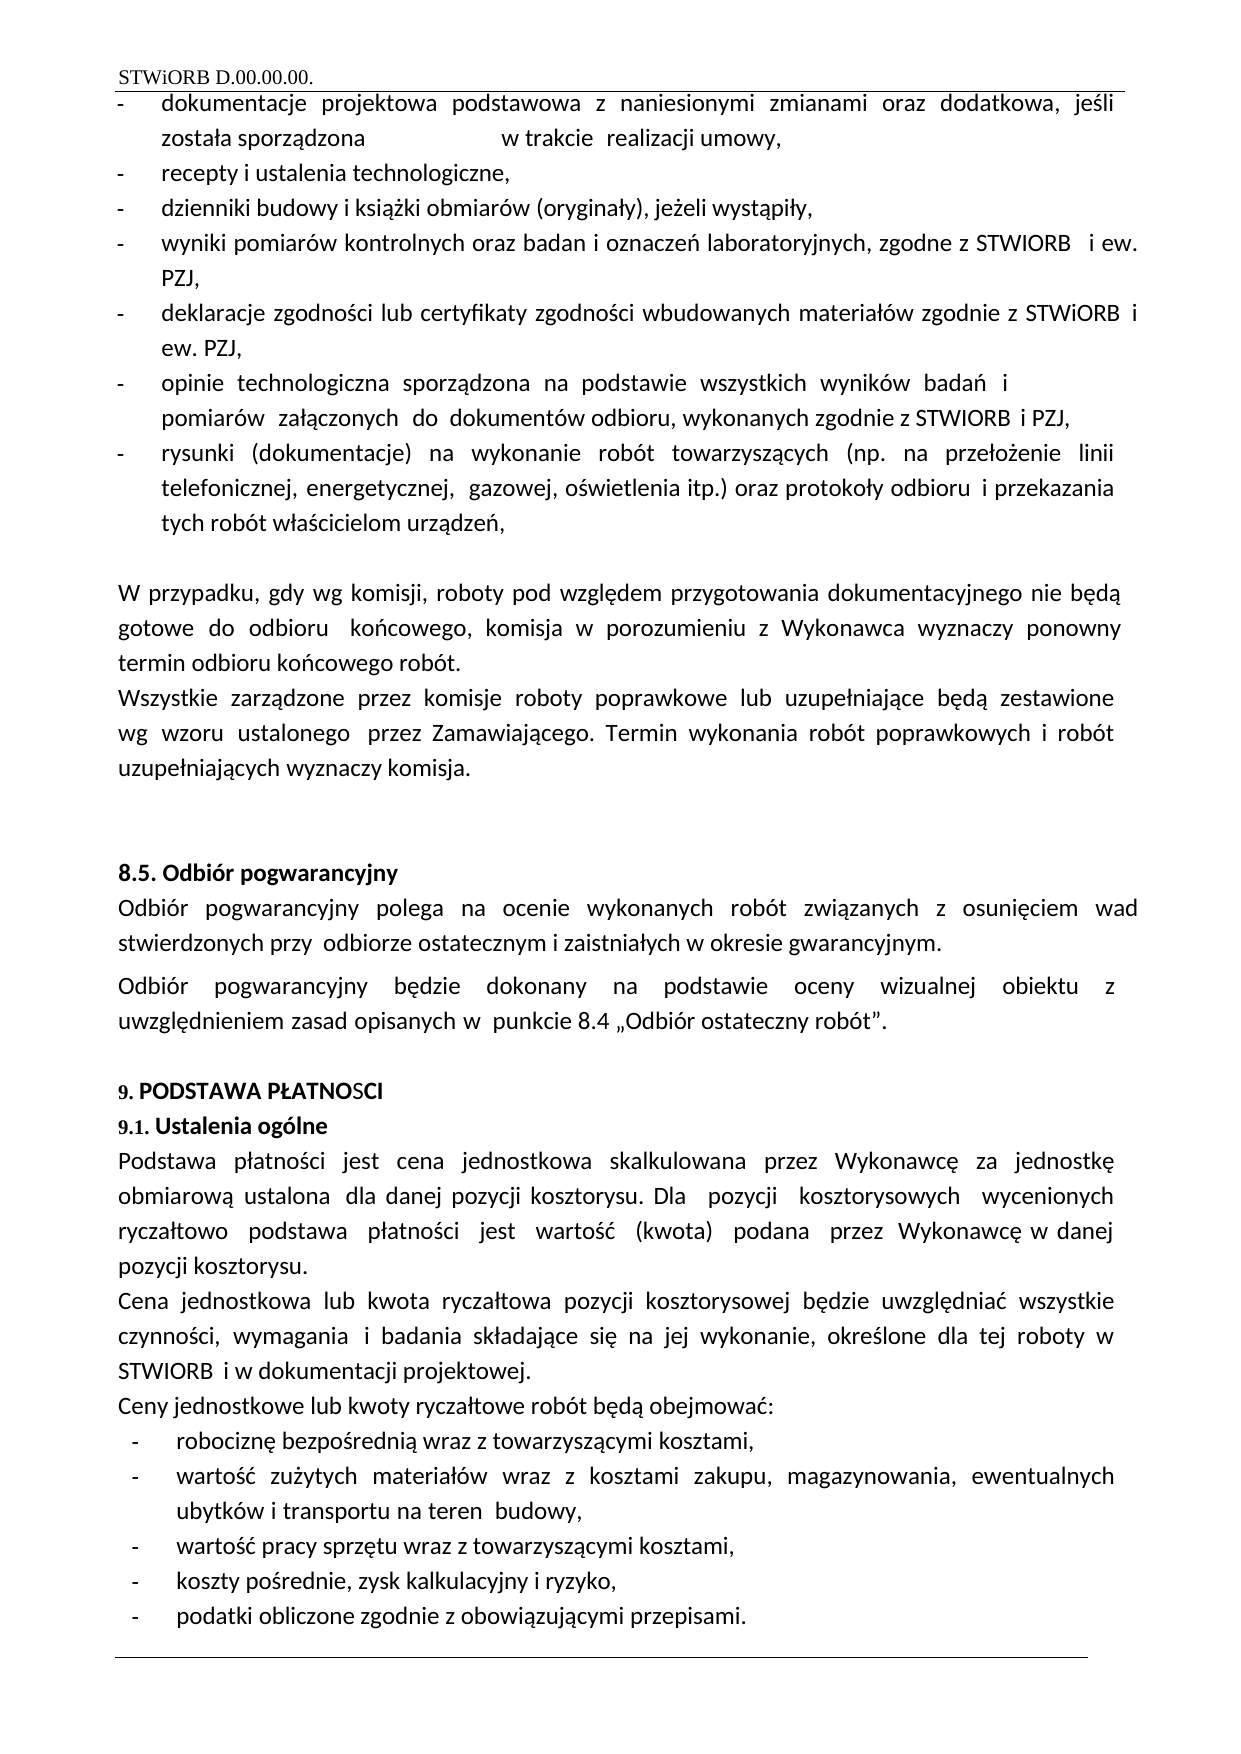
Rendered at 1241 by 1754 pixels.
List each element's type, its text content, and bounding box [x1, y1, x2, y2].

list koszty pośrednie, zysk kalkulacyjny i ryzyko, [132, 1565, 1138, 1596]
text Wszystkie zarządzone przez komisje roboty poprawkowe lub uzupełniające będą zestawione wg wzoru ustalonego przez Zamawiającego. Termin wykonania robót poprawkowych i robót uzupełniających wyznaczy komisja. [118, 682, 1114, 783]
list Ustalenia ogólne [118, 1110, 1138, 1141]
list wartość zużytych materiałów wraz z kosztami zakupu, magazynowania, ewentualnych ubytków i transportu na teren budowy, [132, 1460, 1114, 1526]
subtitle PODSTAWA PŁATNOSCI [118, 1075, 1138, 1106]
list wyniki pomiarów kontrolnych oraz badan i oznaczeń laboratoryjnych, zgodne z STWIORB i ew. PZJ, [117, 227, 1138, 293]
list recepty i ustalenia technologiczne, [117, 157, 1138, 188]
text Podstawa płatności jest cena jednostkowa skalkulowana przez Wykonawcę za jednostkę obmiarową ustalona dla danej pozycji kosztorysu. Dla pozycji kosztorysowych wycenionych ryczałtowo podstawa płatności jest wartość (kwota) podana przez Wykonawcę w danej pozycji kosztorysu. [118, 1145, 1114, 1281]
list deklaracje zgodności lub certyfikaty zgodności wbudowanych materiałów zgodnie z STWiORB i ew. PZJ, [117, 297, 1138, 363]
subtitle 8.5. Odbiór pogwarancyjny [118, 858, 1138, 888]
list robociznę bezpośrednią wraz z towarzyszącymi kosztami, [132, 1425, 1138, 1456]
text Cena jednostkowa lub kwota ryczałtowa pozycji kosztorysowej będzie uwzględniać wszystkie czynności, wymagania i badania składające się na jej wykonanie, określone dla tej roboty w STWIORB i w dokumentacji projektowej. [118, 1285, 1114, 1386]
list dokumentacje projektowa podstawowa z naniesionymi zmianami oraz dodatkowa, jeśli została sporządzona w trakcie realizacji umowy, [117, 87, 1114, 153]
text Ceny jednostkowe lub kwoty ryczałtowe robót będą obejmować: [118, 1390, 1138, 1421]
list rysunki (dokumentacje) na wykonanie robót towarzyszących (np. na przełożenie linii telefonicznej, energetycznej, gazowej, oświetlenia itp.) oraz protokoły odbioru i przekazania tych robót właścicielom urządzeń, [117, 437, 1114, 538]
text Odbiór pogwarancyjny polega na ocenie wykonanych robót związanych z osunięciem wad stwierdzonych przy odbiorze ostatecznym i zaistniałych w okresie gwarancyjnym. [118, 893, 1138, 958]
list dzienniki budowy i książki obmiarów (oryginały), jeżeli wystąpiły, [117, 192, 1138, 223]
list opinie technologiczna sporządzona na podstawie wszystkich wyników badań i pomiarów załączonych do dokumentów odbioru, wykonanych zgodnie z STWIORB i PZJ, [117, 367, 1122, 433]
text W przypadku, gdy wg komisji, roboty pod względem przygotowania dokumentacyjnego nie będą gotowe do odbioru końcowego, komisja w porozumieniu z Wykonawca wyznaczy ponowny termin odbioru końcowego robót. [118, 577, 1122, 678]
list podatki obliczone zgodnie z obowiązującymi przepisami. [132, 1600, 811, 1631]
text Odbiór pogwarancyjny będzie dokonany na podstawie oceny wizualnej obiektu z uwzględnieniem zasad opisanych w punkcie 8.4 „Odbiór ostateczny robót”. [118, 970, 1114, 1036]
list wartość pracy sprzętu wraz z towarzyszącymi kosztami, [132, 1530, 1138, 1561]
